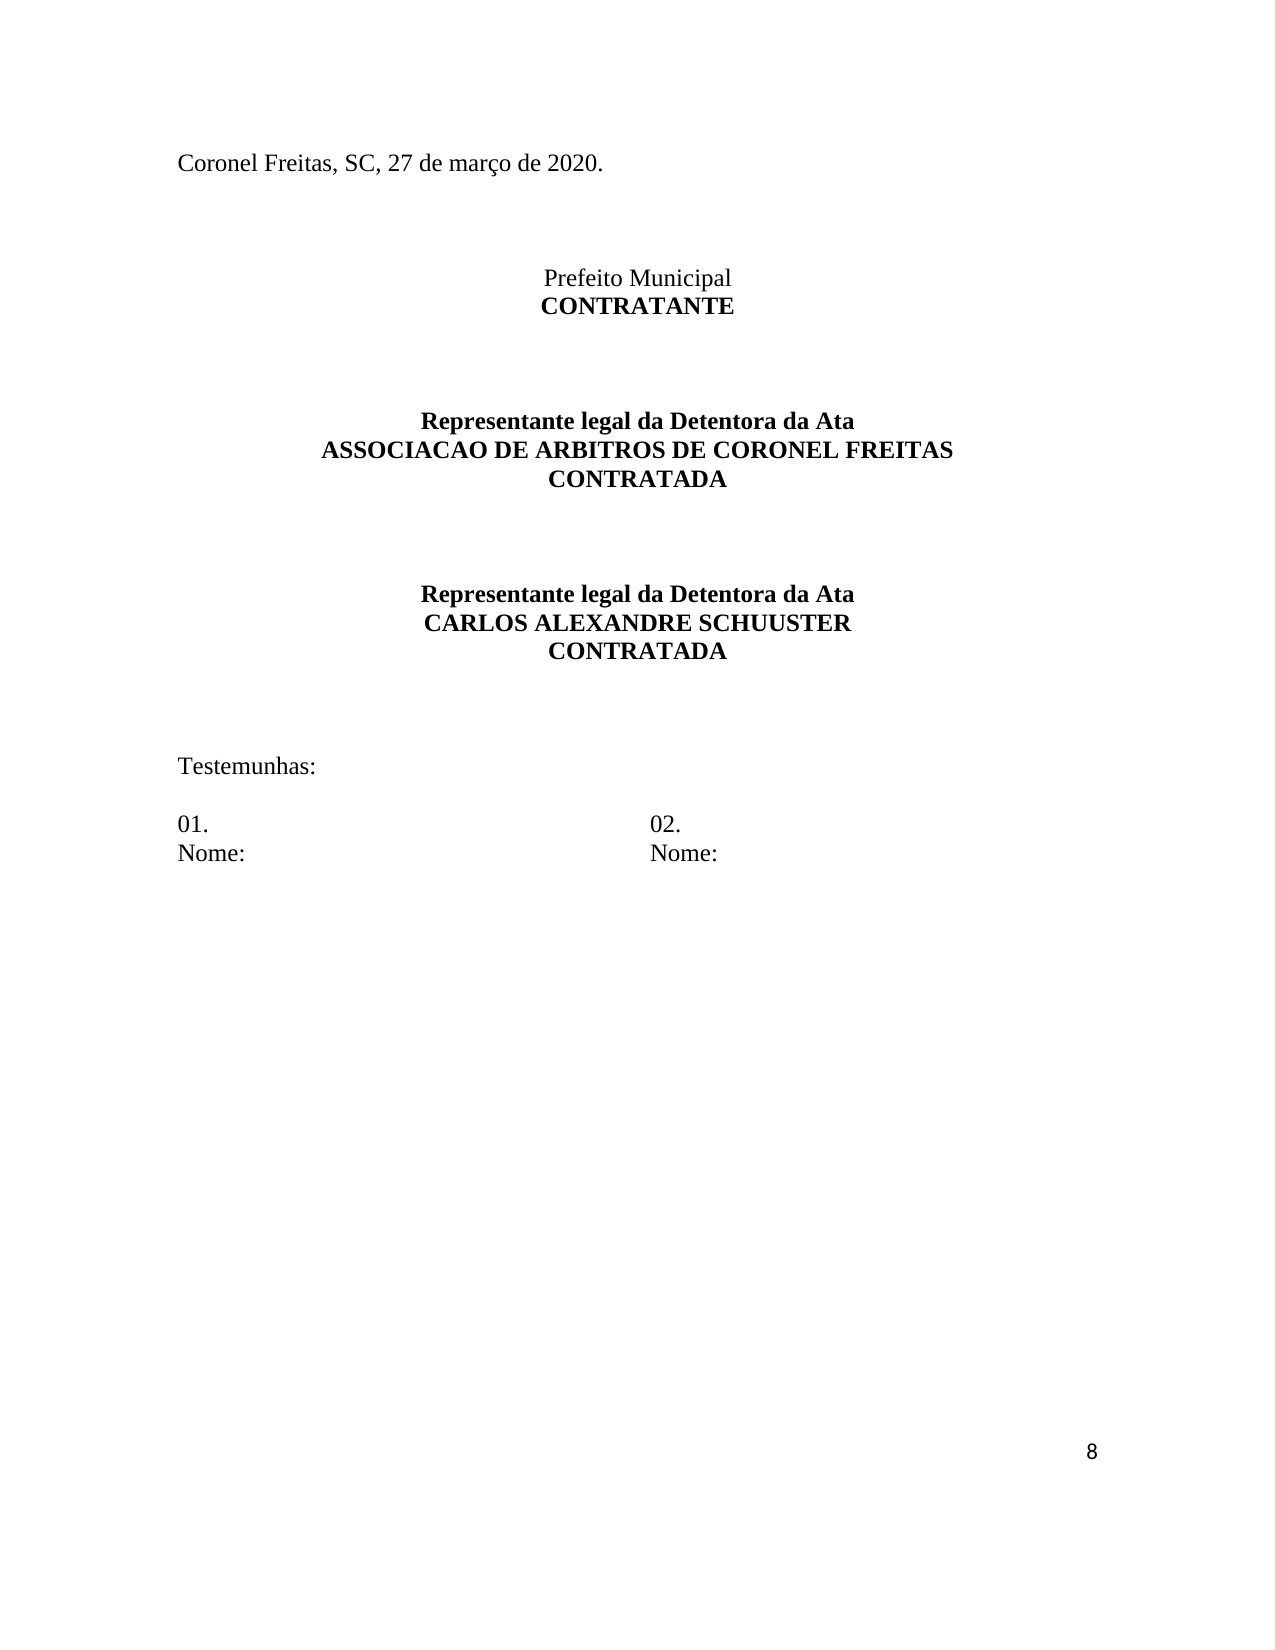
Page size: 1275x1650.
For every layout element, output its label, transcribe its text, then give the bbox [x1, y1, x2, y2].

text Representante legal da Detentora da Ata [177, 406, 1098, 435]
text CARLOS ALEXANDRE SCHUUSTER [177, 608, 1098, 636]
text Prefeito Municipal [177, 263, 1098, 291]
text ASSOCIACAO DE ARBITROS DE CORONEL FREITAS [177, 435, 1098, 464]
text Representante legal da Detentora da Ata [177, 579, 1098, 608]
text CONTRATANTE [177, 291, 1098, 320]
text Nome: Nome: [177, 838, 1098, 866]
text Coronel Freitas, SC, 27 de março de 2020. [177, 148, 1098, 176]
text 01. 02. [177, 809, 1098, 838]
text CONTRATADA [177, 464, 1098, 493]
text Testemunhas: [177, 751, 1098, 780]
text CONTRATADA [177, 636, 1098, 665]
